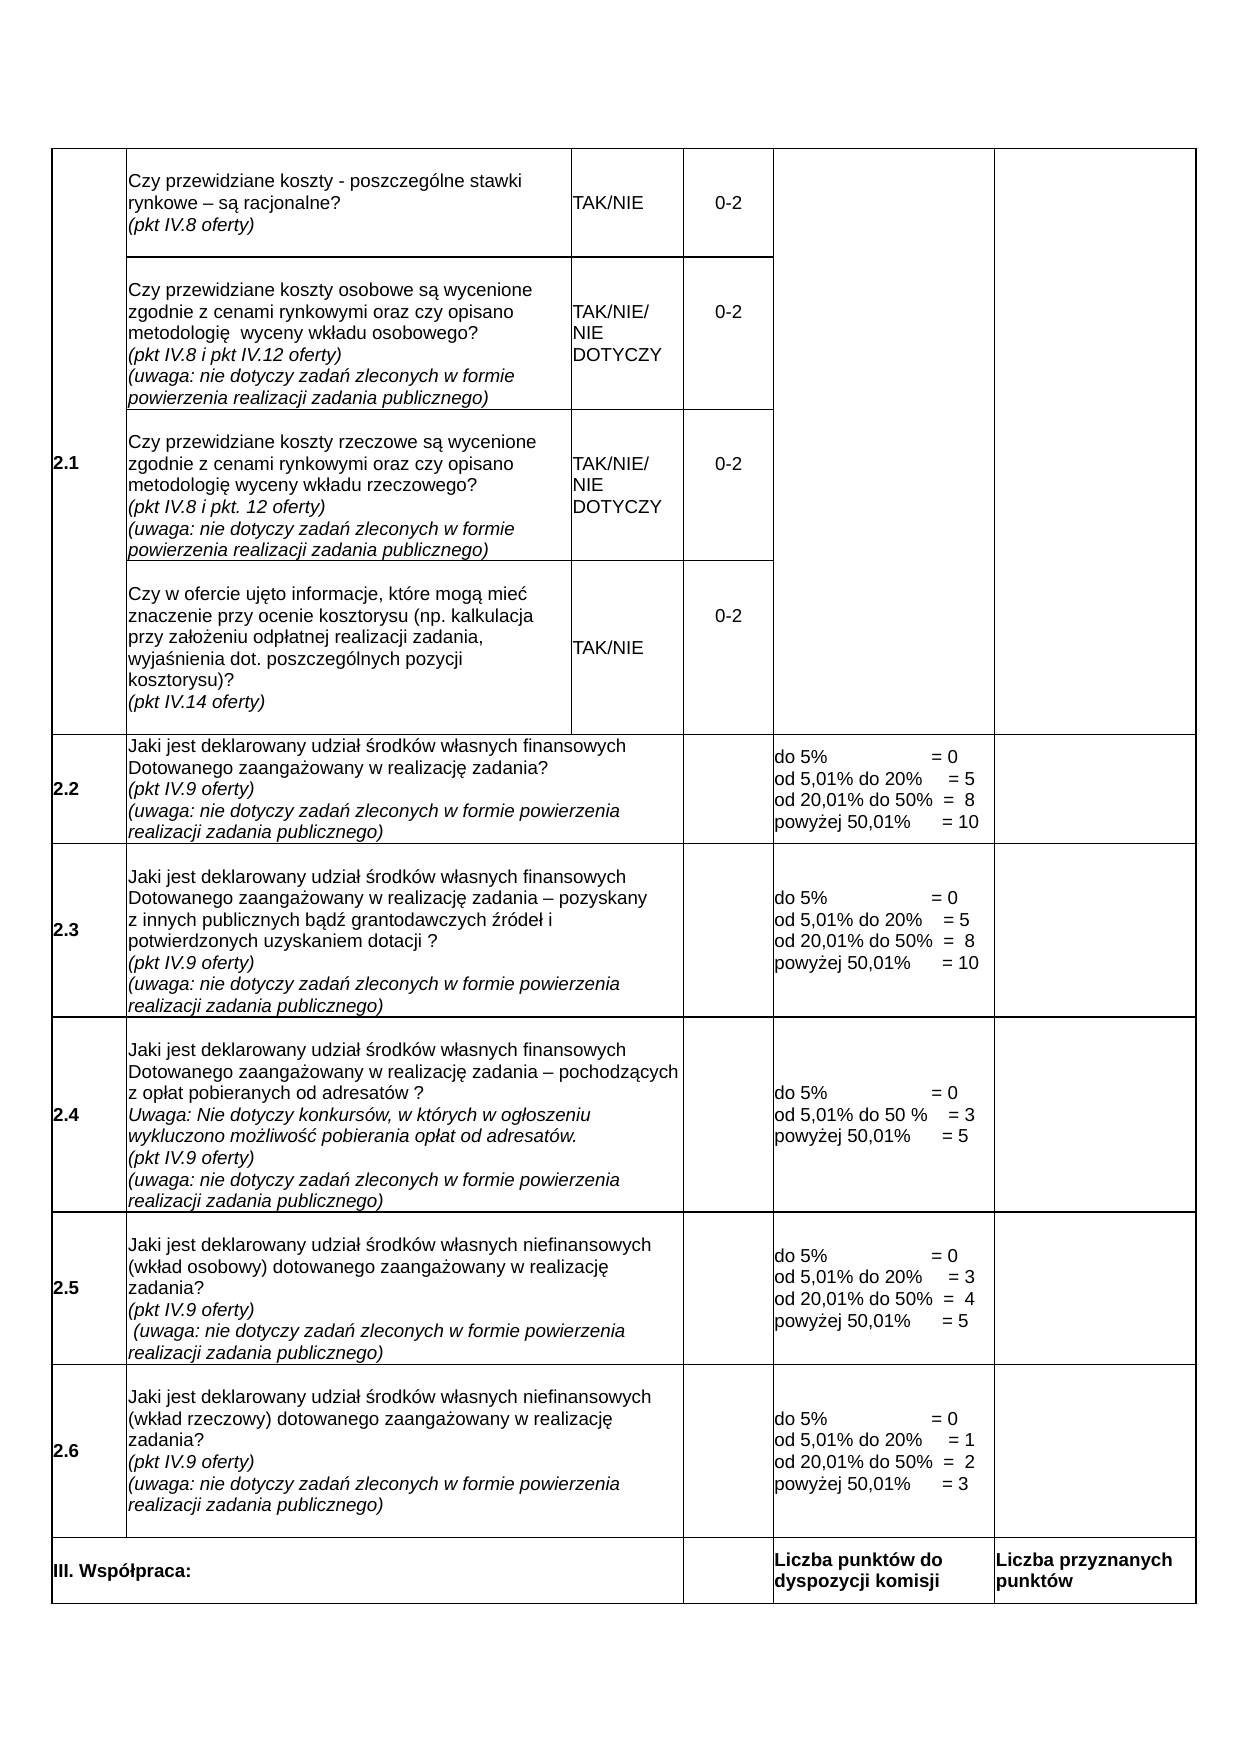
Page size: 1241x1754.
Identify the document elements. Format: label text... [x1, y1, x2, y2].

table_cell 2.5 [53, 1213, 126, 1363]
table_cell [995, 1213, 1195, 1363]
table_cell Czy przewidziane koszty - poszczególne stawki rynkowe – są racjonalne? (pkt IV.8 oferty) [127, 149, 571, 256]
table_cell [684, 1538, 773, 1603]
table_cell 2.2 [53, 735, 126, 843]
table_cell [995, 844, 1195, 1016]
table_cell [684, 1365, 773, 1537]
table_cell do 5% = 0 od 5,01% do 20% = 1 od 20,01% do 50% = 2 powyżej 50,01% = 3 [774, 1365, 994, 1537]
table_cell do 5% = 0 od 5,01% do 50 % = 3 powyżej 50,01% = 5 [774, 1018, 994, 1211]
table_cell Czy przewidziane koszty osobowe są wycenione zgodnie z cenami rynkowymi oraz czy opisano metodologię wyceny wkładu osobowego? (pkt IV.8 i pkt IV.12 oferty) (uwaga: nie dotyczy zadań zleconych w formie powierzenia realizacji zadania publicznego) [127, 258, 571, 408]
table_cell TAK/NIE [572, 561, 683, 734]
table_cell 2.1 [53, 149, 126, 734]
table_cell do 5% = 0 od 5,01% do 20% = 5 od 20,01% do 50% = 8 powyżej 50,01% = 10 [774, 844, 994, 1016]
table_cell TAK/NIE/ NIE DOTYCZY [572, 258, 683, 408]
table_cell 0-2 [684, 258, 773, 408]
table_cell Jaki jest deklarowany udział środków własnych finansowych Dotowanego zaangażowany w realizację zadania – pochodzących z opłat pobieranych od adresatów ? Uwaga: Nie dotyczy konkursów, w których w ogłoszeniu wykluczono możliwość pobierania opłat od adresatów. (pkt IV.9 oferty) (uwaga: nie dotyczy zadań zleconych w formie powierzenia realizacji zadania publicznego) [127, 1018, 683, 1211]
table_cell Liczba przyznanych punktów [995, 1538, 1195, 1603]
table_cell Jaki jest deklarowany udział środków własnych finansowych Dotowanego zaangażowany w realizację zadania? (pkt IV.9 oferty) (uwaga: nie dotyczy zadań zleconych w formie powierzenia realizacji zadania publicznego) [127, 735, 683, 843]
table_cell 0-2 [684, 410, 773, 560]
table_cell [684, 844, 773, 1016]
table_cell [995, 149, 1195, 734]
table_cell [684, 735, 773, 843]
table_cell Jaki jest deklarowany udział środków własnych niefinansowych (wkład osobowy) dotowanego zaangażowany w realizację zadania? (pkt IV.9 oferty) (uwaga: nie dotyczy zadań zleconych w formie powierzenia realizacji zadania publicznego) [127, 1213, 683, 1363]
table_cell [684, 1018, 773, 1211]
table_cell Czy przewidziane koszty rzeczowe są wycenione zgodnie z cenami rynkowymi oraz czy opisano metodologię wyceny wkładu rzeczowego? (pkt IV.8 i pkt. 12 oferty) (uwaga: nie dotyczy zadań zleconych w formie powierzenia realizacji zadania publicznego) [127, 410, 571, 560]
table_cell [684, 1213, 773, 1363]
table_cell TAK/NIE [572, 149, 683, 256]
table_cell 2.4 [53, 1018, 126, 1211]
table_cell Jaki jest deklarowany udział środków własnych finansowych Dotowanego zaangażowany w realizację zadania – pozyskany z innych publicznych bądź grantodawczych źródeł i potwierdzonych uzyskaniem dotacji ? (pkt IV.9 oferty) (uwaga: nie dotyczy zadań zleconych w formie powierzenia realizacji zadania publicznego) [127, 844, 683, 1016]
table_cell TAK/NIE/ NIE DOTYCZY [572, 410, 683, 560]
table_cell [774, 149, 994, 734]
table_cell 0-2 [684, 149, 773, 256]
table_cell do 5% = 0 od 5,01% do 20% = 5 od 20,01% do 50% = 8 powyżej 50,01% = 10 [774, 735, 994, 843]
table_cell Czy w ofercie ujęto informacje, które mogą mieć znaczenie przy ocenie kosztorysu (np. kalkulacja przy założeniu odpłatnej realizacji zadania, wyjaśnienia dot. poszczególnych pozycji kosztorysu)? (pkt IV.14 oferty) [127, 561, 571, 734]
table_cell 2.3 [53, 844, 126, 1016]
table_cell [995, 1018, 1195, 1211]
table_cell 0-2 [684, 561, 773, 734]
table_cell III. Współpraca: [53, 1538, 683, 1603]
table_cell 2.6 [53, 1365, 126, 1537]
table_cell [995, 1365, 1195, 1537]
table_cell Liczba punktów do dyspozycji komisji [774, 1538, 994, 1603]
table_cell do 5% = 0 od 5,01% do 20% = 3 od 20,01% do 50% = 4 powyżej 50,01% = 5 [774, 1213, 994, 1363]
table_cell [995, 735, 1195, 843]
table_cell Jaki jest deklarowany udział środków własnych niefinansowych (wkład rzeczowy) dotowanego zaangażowany w realizację zadania? (pkt IV.9 oferty) (uwaga: nie dotyczy zadań zleconych w formie powierzenia realizacji zadania publicznego) [127, 1365, 683, 1537]
